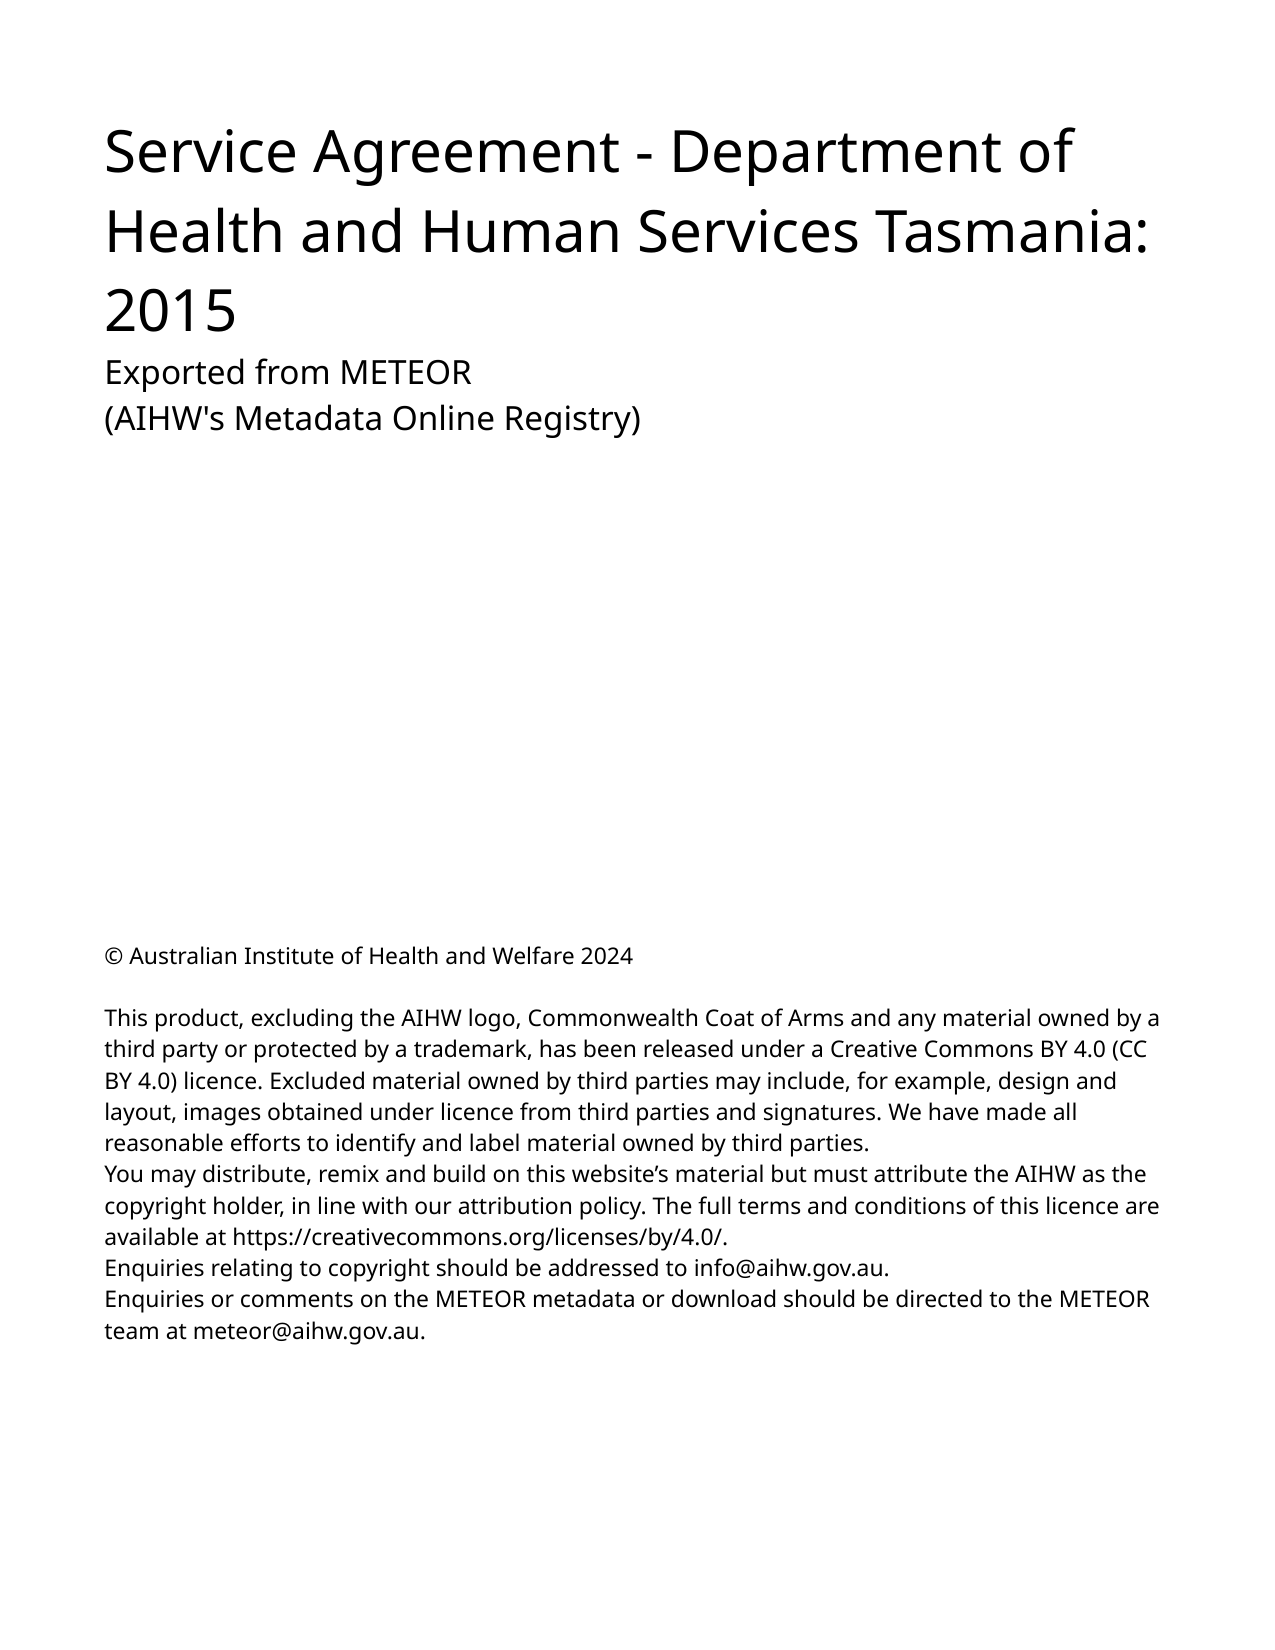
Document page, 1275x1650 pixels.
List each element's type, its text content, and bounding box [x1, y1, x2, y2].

text You may distribute, remix and build on this website’s material but must attribute the AIHW as the copyright holder, in line with our attribution policy. The full terms and conditions of this licence are available at https://creativecommons.org/licenses/by/4.0/. [104, 1158, 1171, 1252]
text © Australian Institute of Health and Welfare 2024 [104, 940, 1171, 971]
subtitle (AIHW's Metadata Online Registry) [104, 394, 1171, 440]
text This product, excluding the AIHW logo, Commonwealth Coat of Arms and any material owned by a third party or protected by a trademark, has been released under a Creative Commons BY 4.0 (CC BY 4.0) licence. Excluded material owned by third parties may include, for example, design and layout, images obtained under licence from third parties and signatures. We have made all reasonable efforts to identify and label material owned by third parties. [104, 1002, 1171, 1158]
subtitle Exported from METEOR [104, 349, 1171, 394]
text Enquiries relating to copyright should be addressed to info@aihw.gov.au. [104, 1252, 1171, 1283]
text Enquiries or comments on the METEOR metadata or download should be directed to the METEOR team at meteor@aihw.gov.au. [104, 1283, 1171, 1346]
title Service Agreement - Department of Health and Human Services Tasmania: 2015 [104, 110, 1171, 349]
